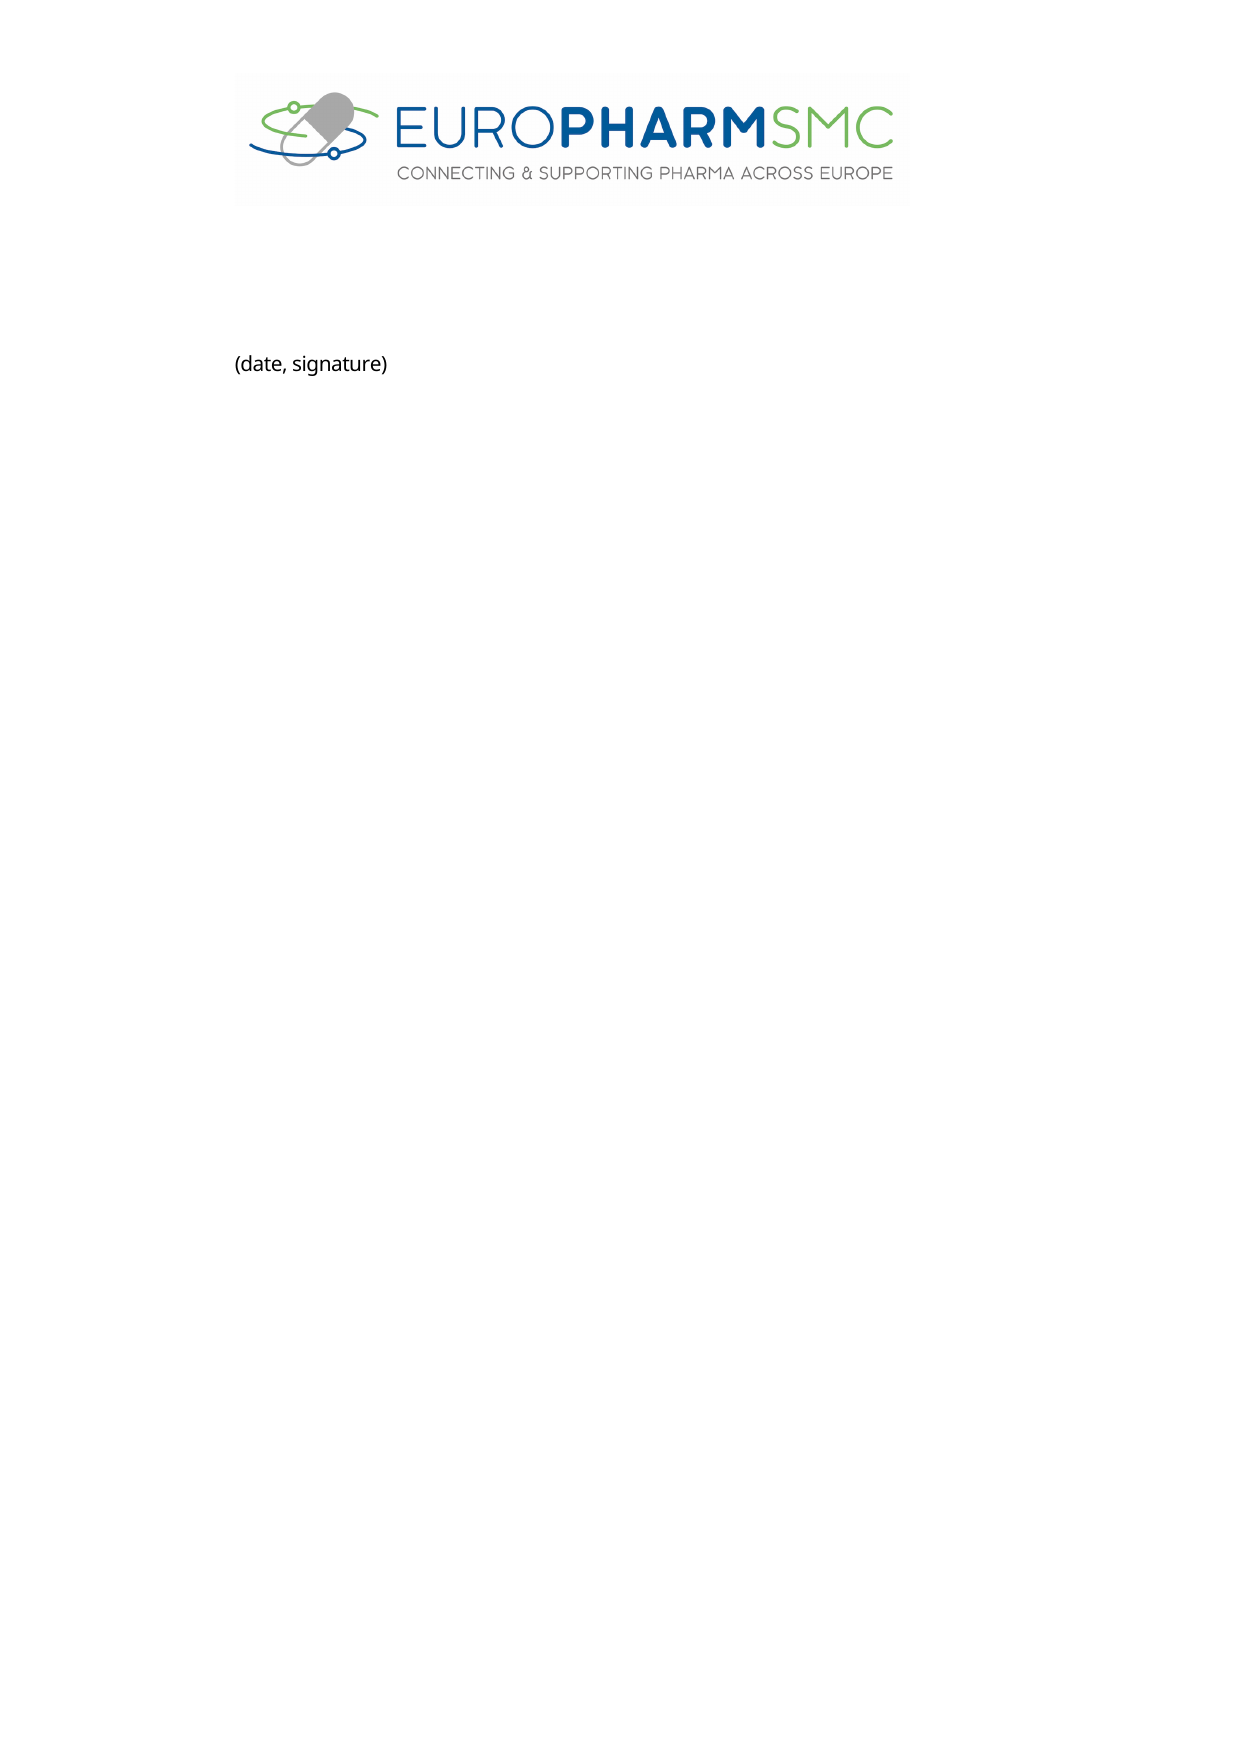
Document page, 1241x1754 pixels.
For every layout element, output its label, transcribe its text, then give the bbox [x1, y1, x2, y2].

text (date, signature) [234, 349, 1144, 378]
picture [234, 73, 911, 206]
